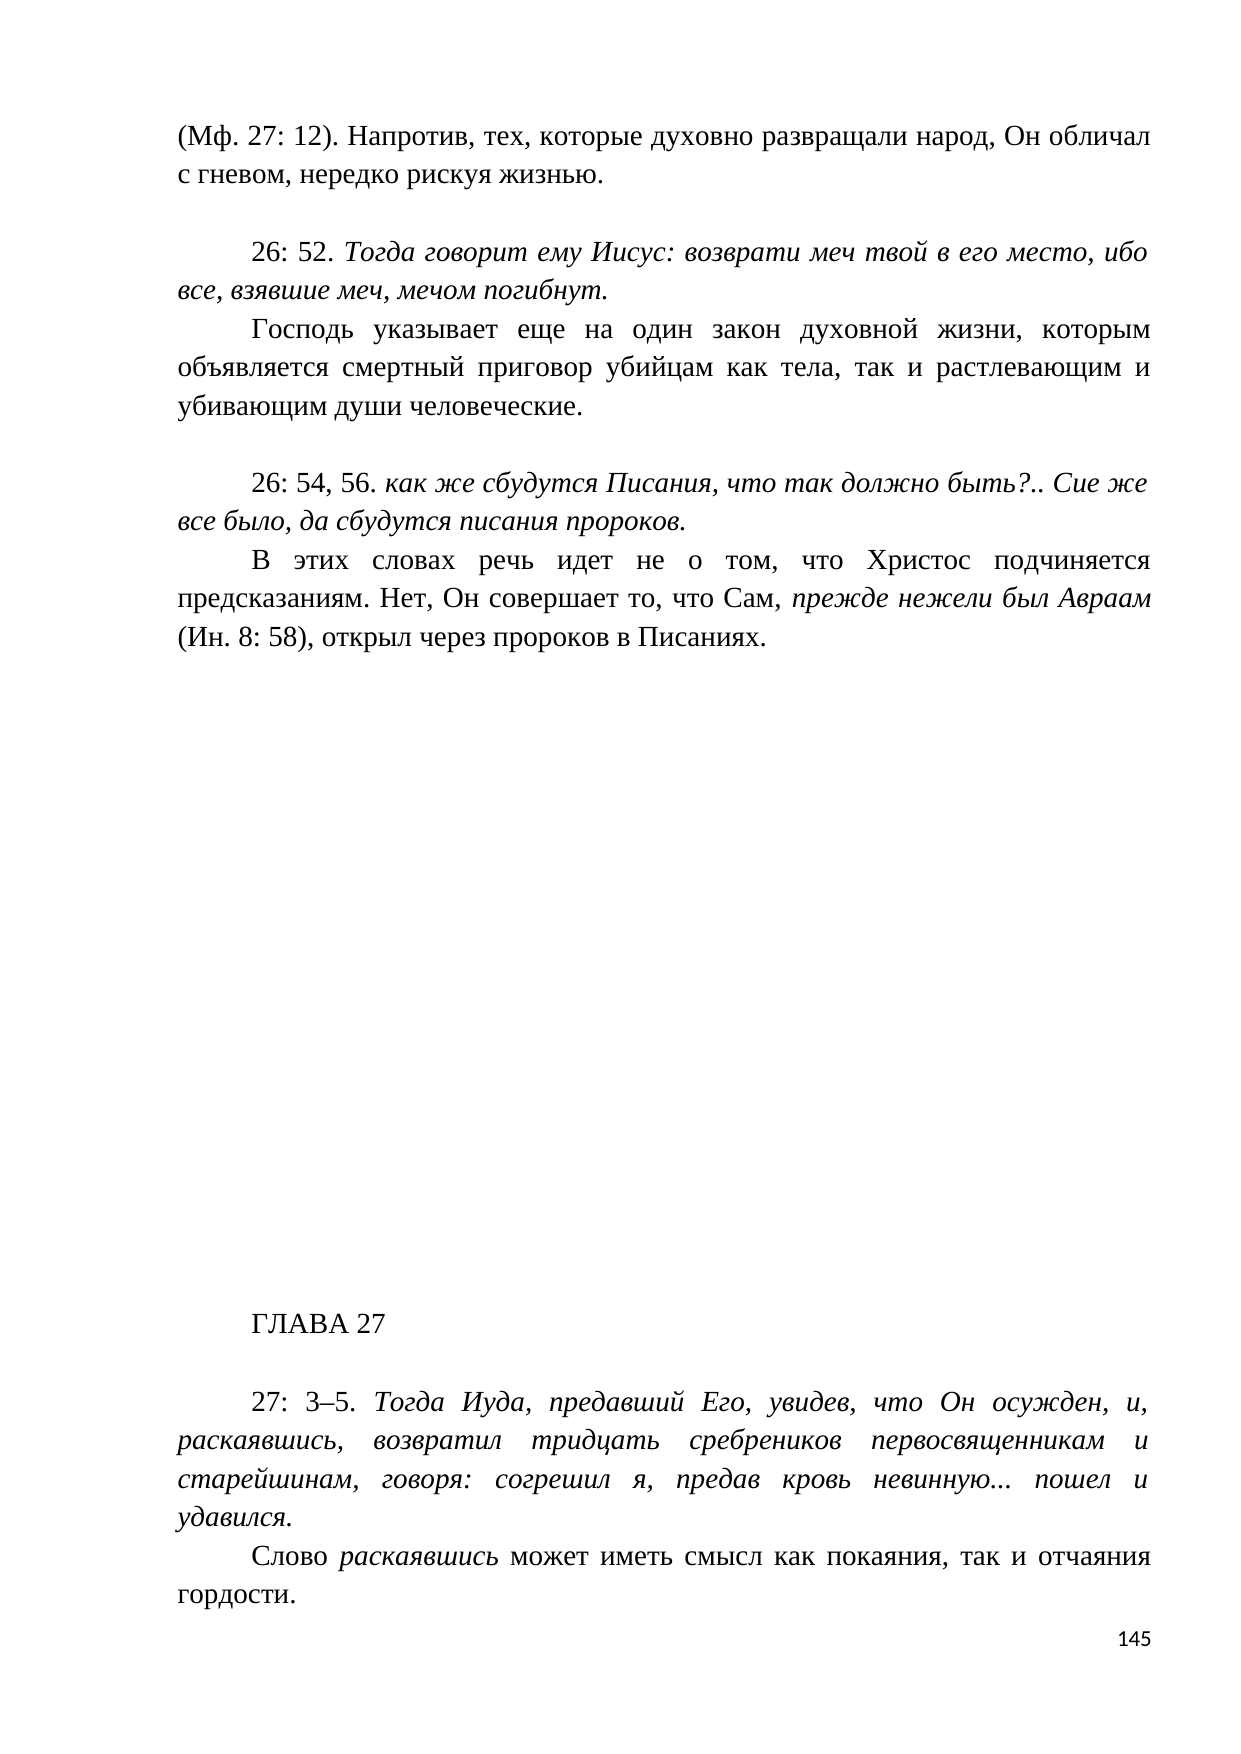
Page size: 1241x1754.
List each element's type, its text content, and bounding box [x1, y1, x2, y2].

text Господь указывает еще на один закон духовной жизни, которым объявляется смертный приговор убийцам как тела, так и растлевающим и убивающим души человеческие. [177, 311, 1152, 421]
text Слово раскаявшись может иметь смысл как покаяния, так и отчаяния гордости. [177, 1538, 1152, 1610]
text 26: 54, 56. как же сбудутся Писания, что так должно быть?.. Сие же все было, да сбудутся писания пророков. [177, 465, 1152, 537]
text 27: 3–5. Тогда Иуда, предавший Его, увидев, что Он осужден, и, раскаявшись, возвратил тридцать сребреников первосвященникам и старейшинам, говоря: согрешил я, предав кровь невинную... пошел и удавился. [177, 1384, 1152, 1533]
text 26: 52. Тогда говорит ему Иисус: возврати меч твой в его место, ибо все, взявшие меч, мечом погибнут. [177, 234, 1152, 306]
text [177, 118, 1152, 190]
text В этих словах речь идет не о том, что Христос подчиняется предсказаниям. Нет, Он совершает то, что Сам, прежде нежели был Авраам (Ин. 8: 58), открыл через пророков в Писаниях. [177, 542, 1152, 653]
text ГЛАВА 27 [177, 1307, 1152, 1340]
